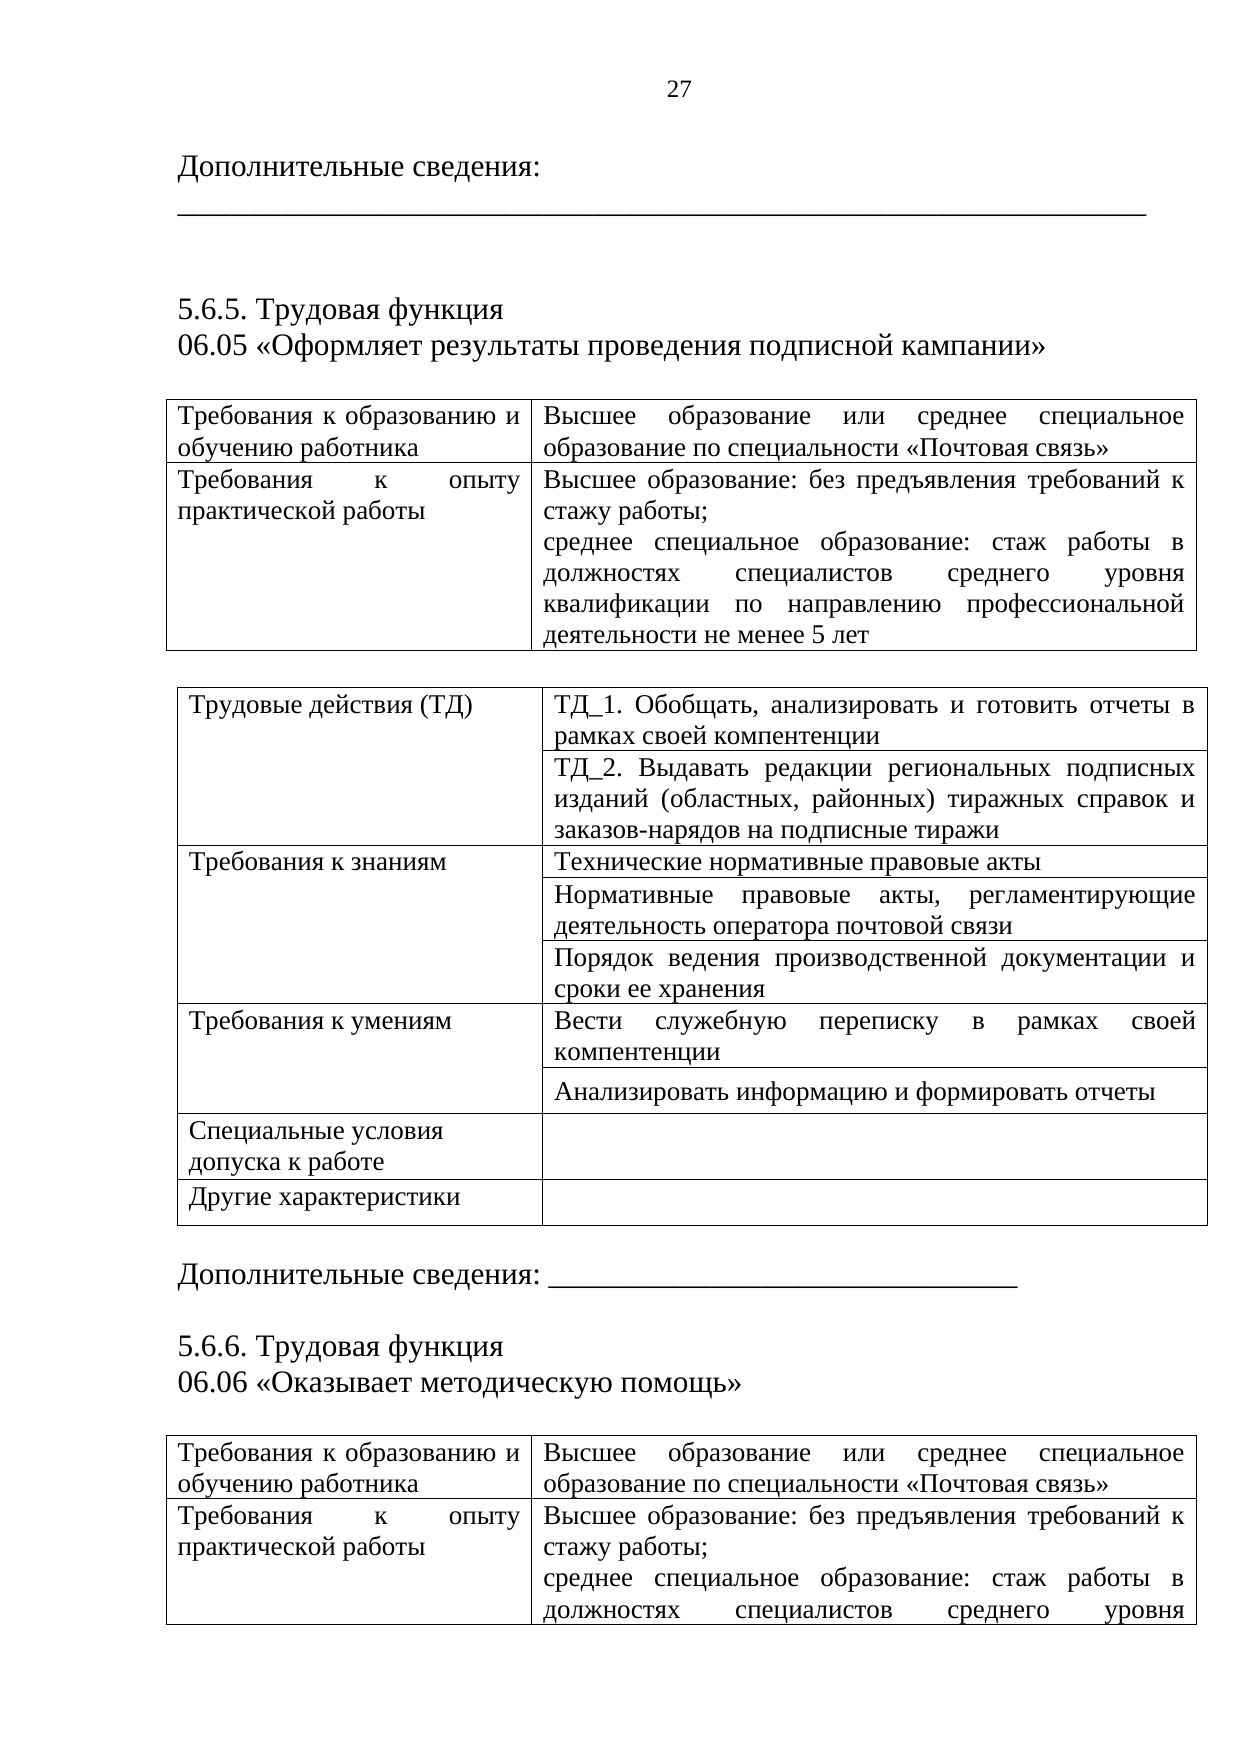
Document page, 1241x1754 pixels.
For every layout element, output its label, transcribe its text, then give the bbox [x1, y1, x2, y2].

table_header Высшее образование или среднее специальное образование по специальности «Почтовая связь» [532, 400, 1196, 462]
table_header Требования к образованию и обучению работника [167, 400, 531, 462]
table_cell Анализировать информацию и формировать отчеты [543, 1068, 1207, 1113]
table_header ТД_1. Обобщать, анализировать и готовить отчеты в рамках своей компентенции [543, 688, 1207, 750]
table_cell Порядок ведения производственной документации и сроки ее хранения [543, 941, 1207, 1003]
table_cell Технические нормативные правовые акты [543, 846, 1207, 877]
text 06.06 «Оказывает методическую помощь» [177, 1363, 1181, 1399]
table_cell [543, 1180, 1207, 1225]
table_header Высшее образование или среднее специальное образование по специальности «Почтовая связь» [532, 1436, 1196, 1498]
text 5.6.6. Трудовая функция [177, 1327, 1181, 1363]
text 5.6.5. Трудовая функция [177, 291, 1181, 327]
table_cell Требования к знаниям [178, 846, 542, 1003]
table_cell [532, 1499, 1196, 1624]
table_cell Специальные условия допуска к работе [178, 1114, 542, 1179]
list Дополнительные сведения: [177, 147, 1181, 183]
table_cell [543, 1114, 1207, 1179]
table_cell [167, 1499, 531, 1624]
table_cell ТД_2. Выдавать редакции региональных подписных изданий (областных, районных) тиражных справок и заказов-нарядов на подписные тиражи [543, 751, 1207, 844]
table_header Трудовые действия (ТД) [178, 688, 542, 844]
list Дополнительные сведения: ______________________________ [177, 1255, 1181, 1291]
table_cell Нормативные правовые акты, регламентирующие деятельность оператора почтовой связи [543, 878, 1207, 940]
table_cell Требования к умениям [178, 1004, 542, 1113]
text 06.05 «Оформляет результаты проведения подписной кампании» [177, 327, 1181, 362]
text ______________________________________________________________ [177, 183, 1181, 219]
table_cell Другие характеристики [178, 1180, 542, 1225]
table_header Требования к образованию и обучению работника [167, 1436, 531, 1498]
table_cell Требования к опыту практической работы [167, 463, 531, 650]
table_cell Вести служебную переписку в рамках своей компентенции [543, 1004, 1207, 1067]
